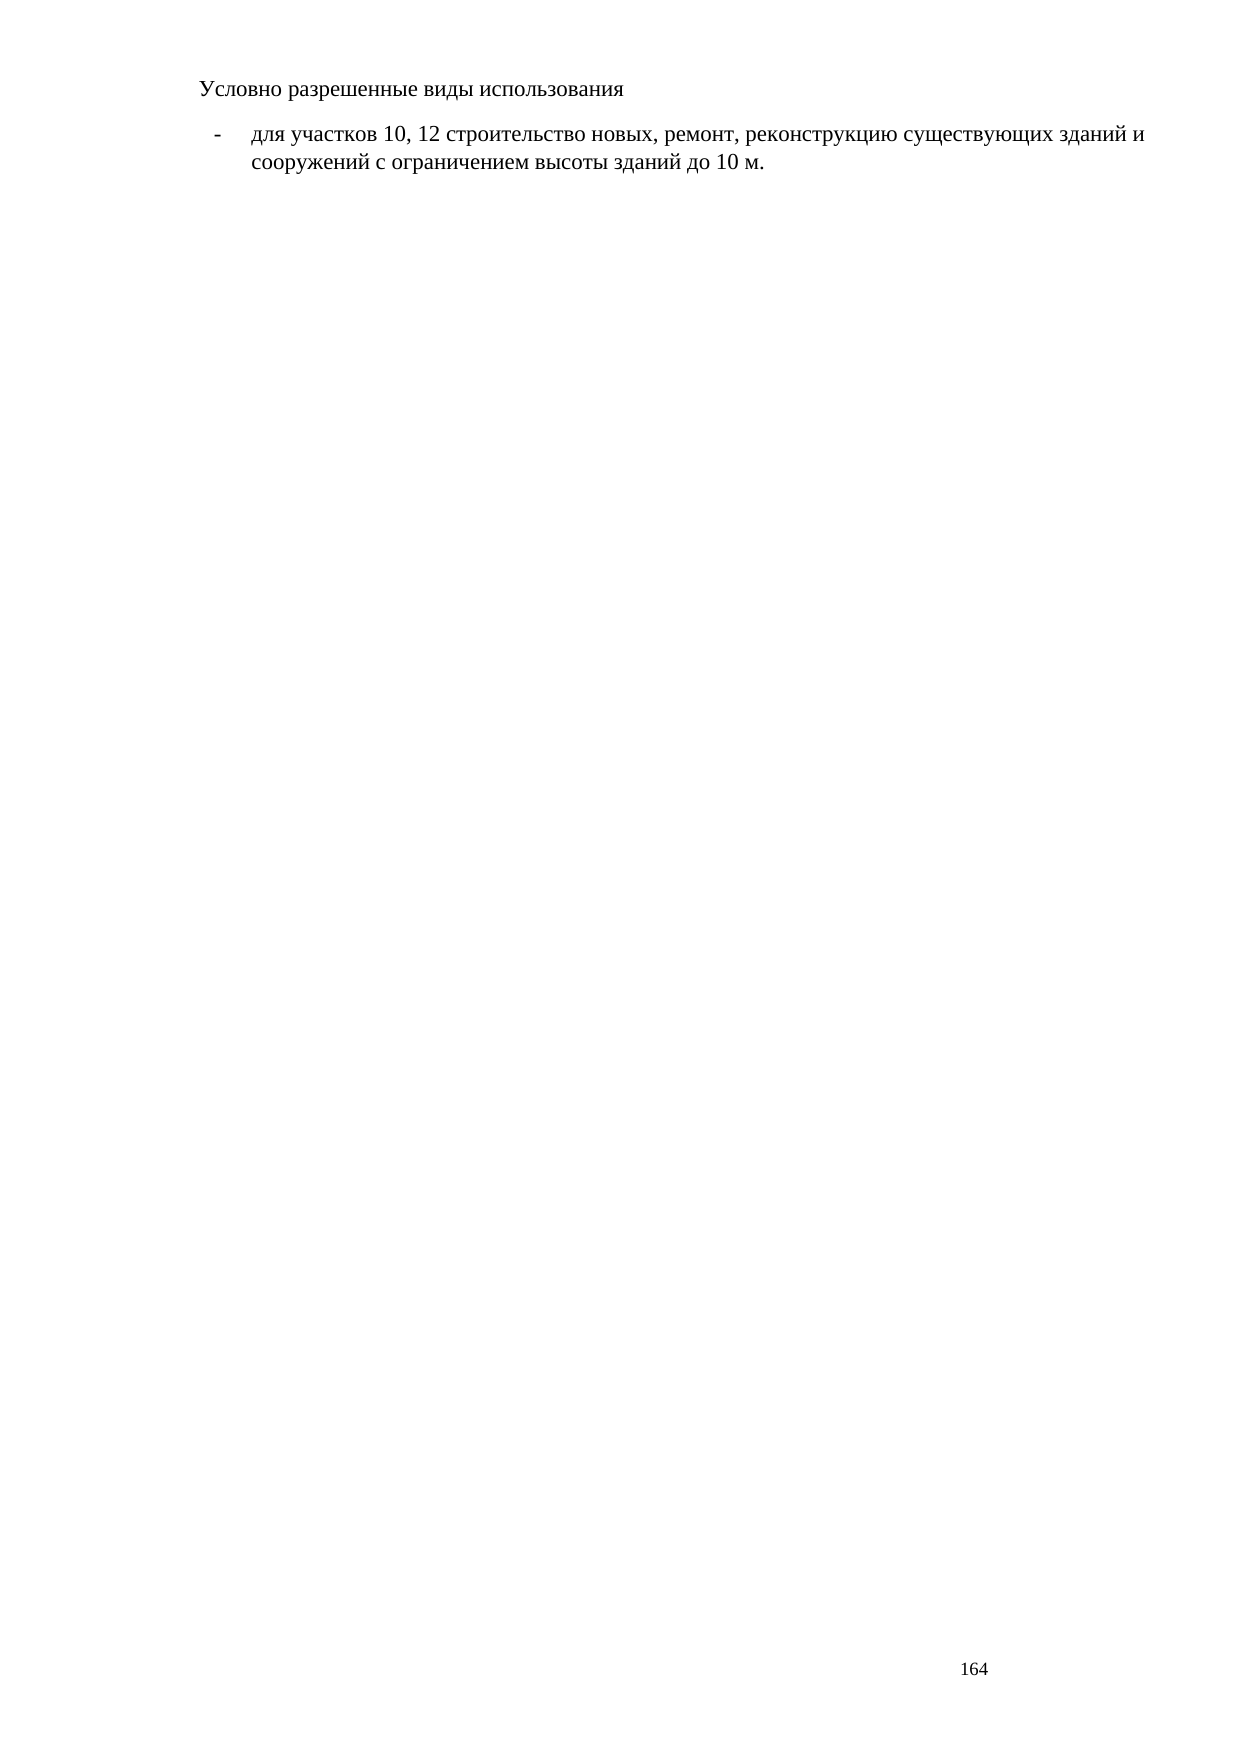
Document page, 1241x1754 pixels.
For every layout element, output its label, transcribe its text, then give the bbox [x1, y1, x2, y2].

list для участков 10, 12 строительство новых, ремонт, реконструкцию существующих зданий и сооружений с ограничением высоты зданий до 10 м. [214, 118, 1152, 175]
